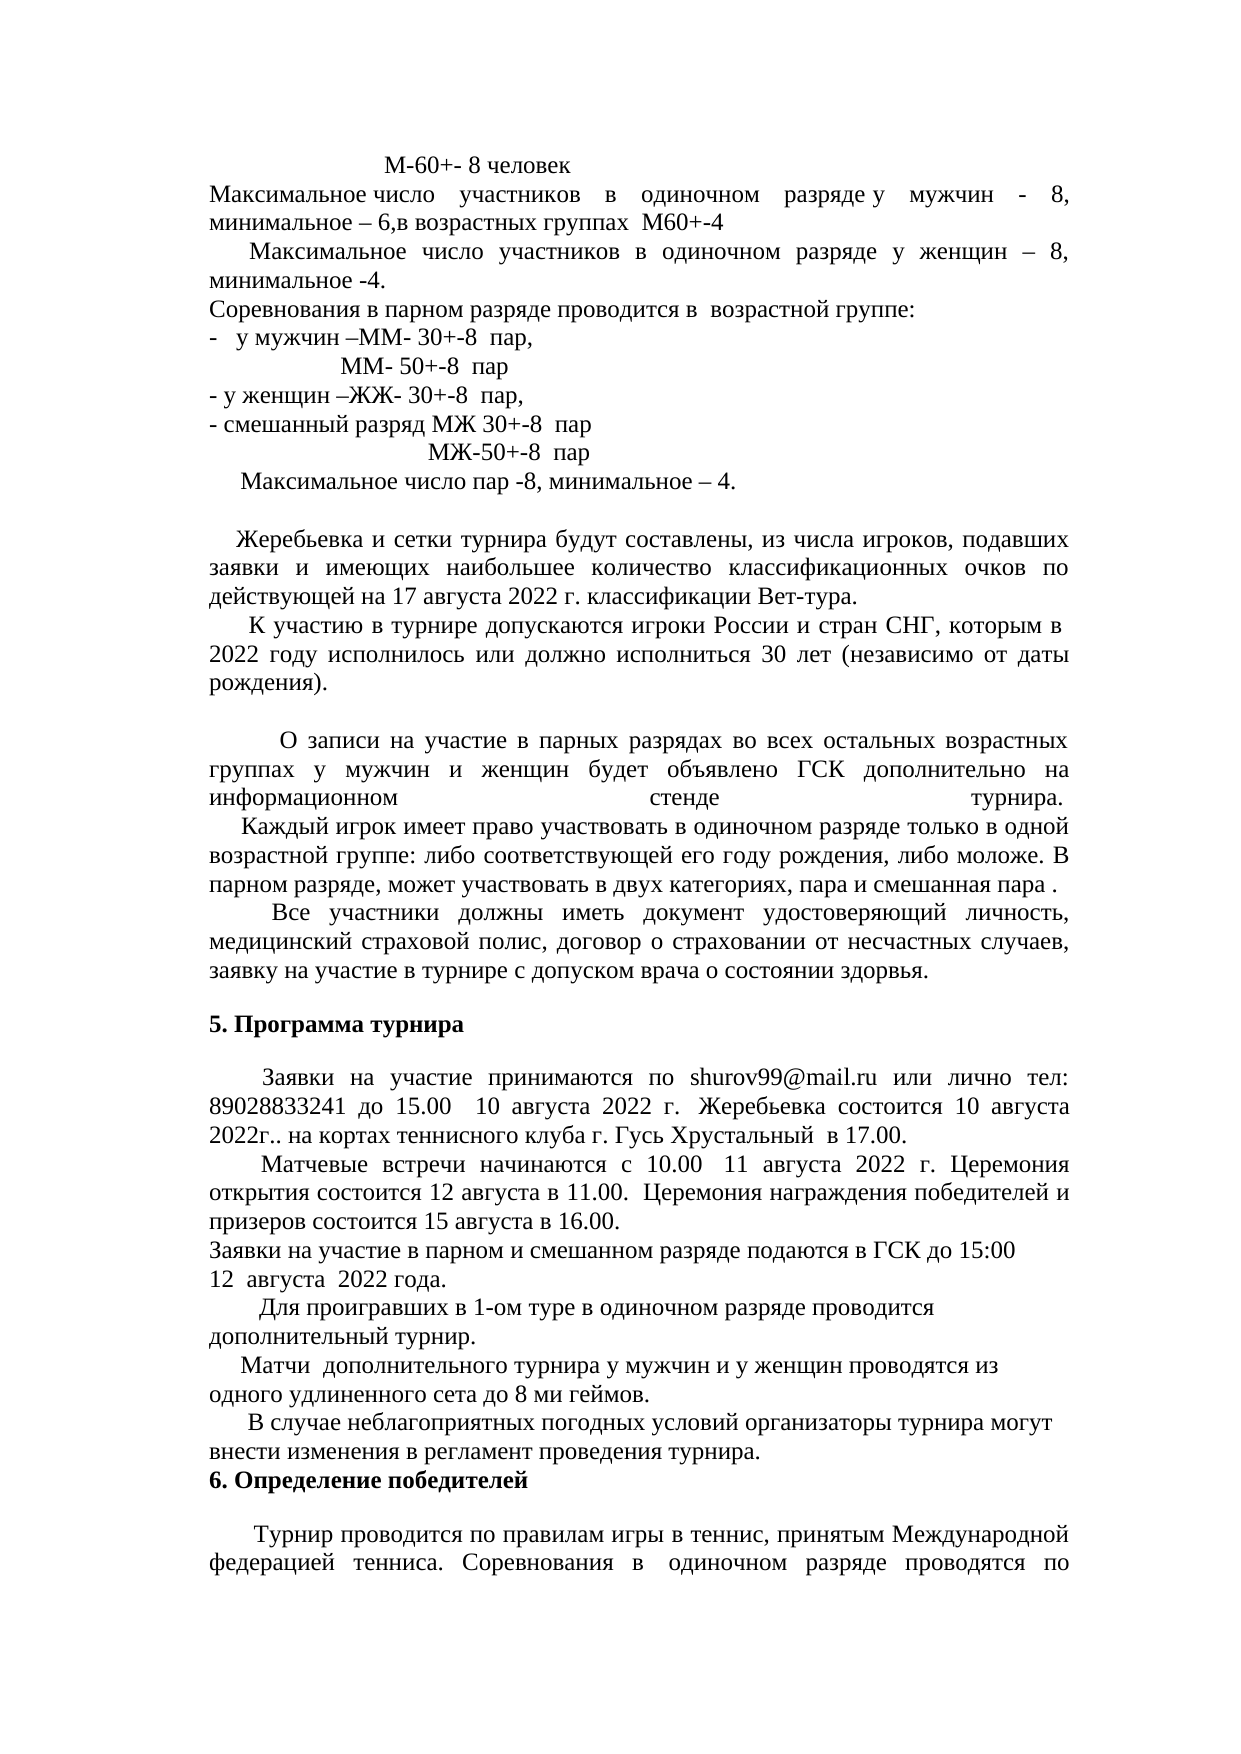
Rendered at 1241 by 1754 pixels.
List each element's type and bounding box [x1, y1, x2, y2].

table_header [209, 150, 1031, 1576]
